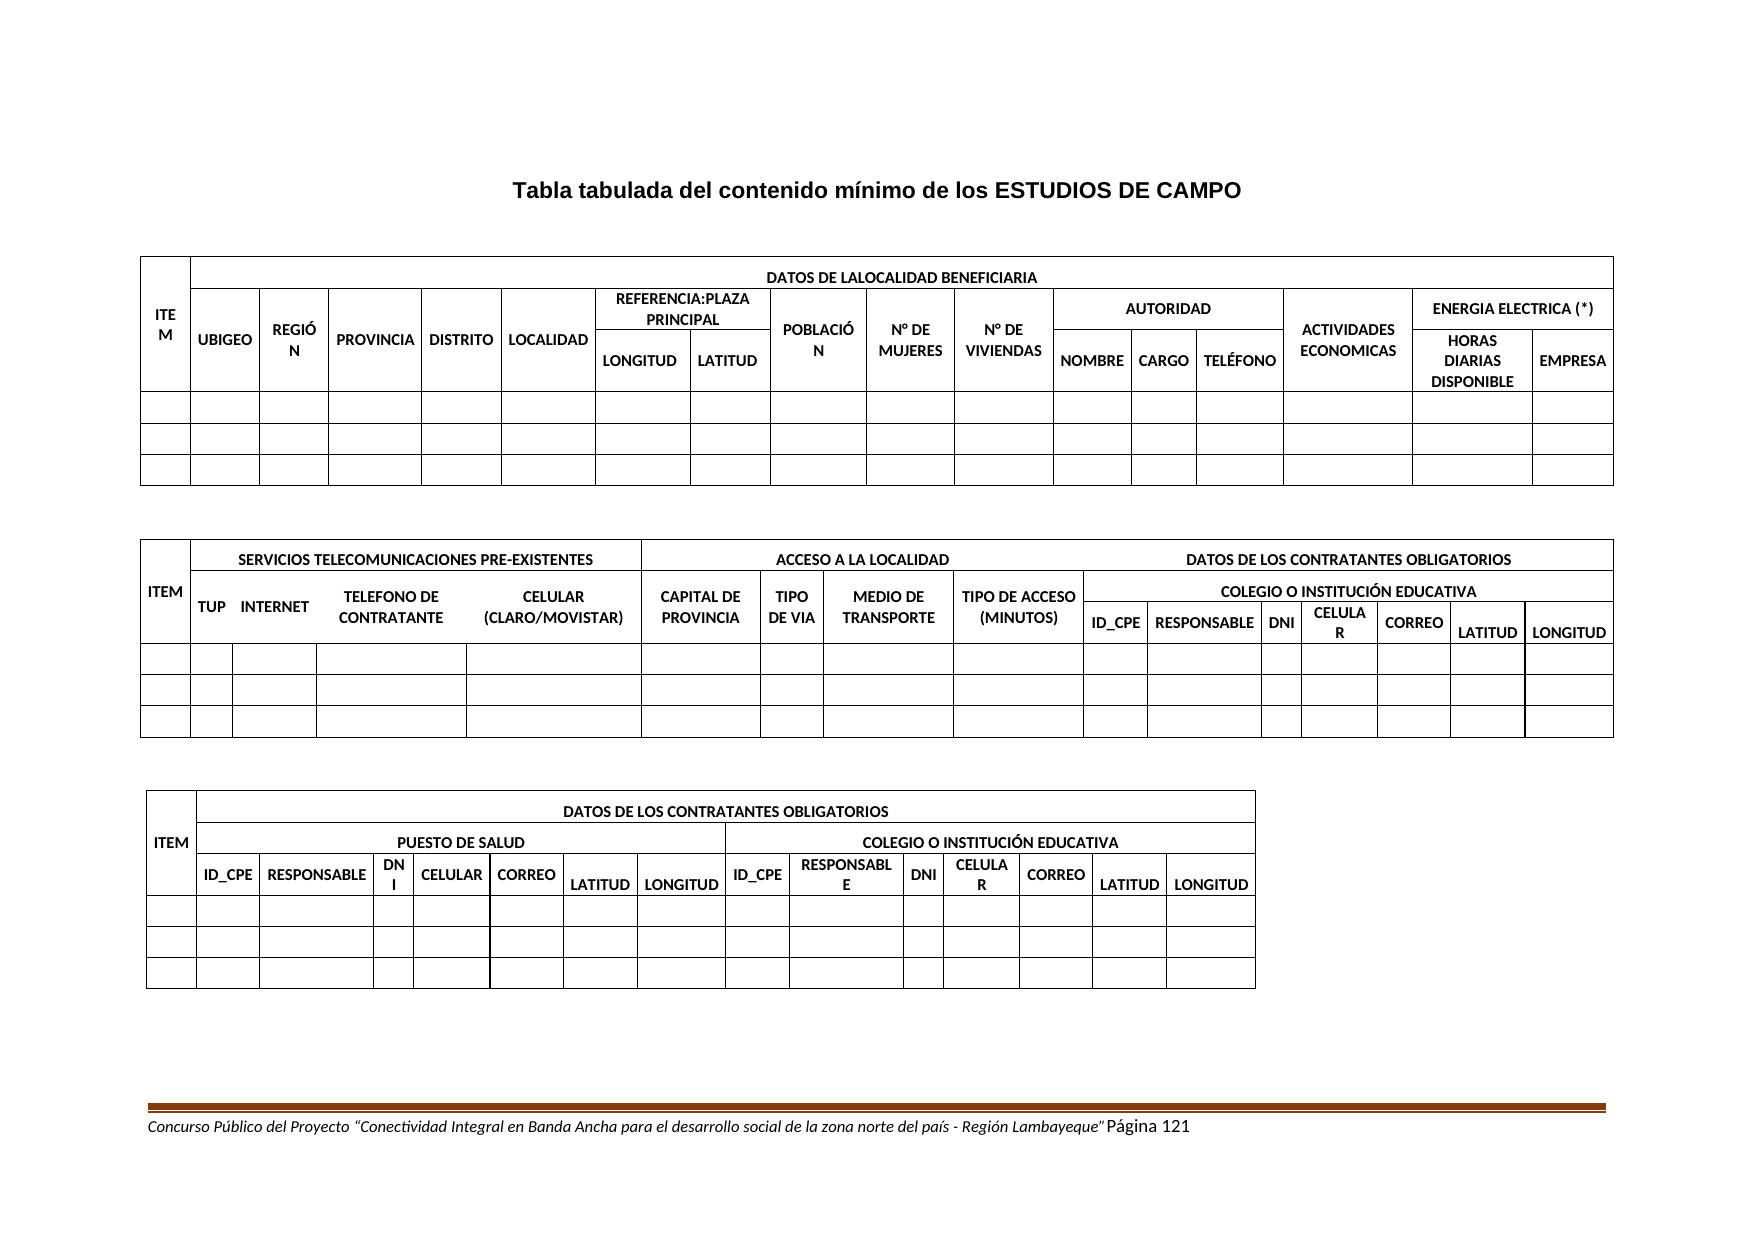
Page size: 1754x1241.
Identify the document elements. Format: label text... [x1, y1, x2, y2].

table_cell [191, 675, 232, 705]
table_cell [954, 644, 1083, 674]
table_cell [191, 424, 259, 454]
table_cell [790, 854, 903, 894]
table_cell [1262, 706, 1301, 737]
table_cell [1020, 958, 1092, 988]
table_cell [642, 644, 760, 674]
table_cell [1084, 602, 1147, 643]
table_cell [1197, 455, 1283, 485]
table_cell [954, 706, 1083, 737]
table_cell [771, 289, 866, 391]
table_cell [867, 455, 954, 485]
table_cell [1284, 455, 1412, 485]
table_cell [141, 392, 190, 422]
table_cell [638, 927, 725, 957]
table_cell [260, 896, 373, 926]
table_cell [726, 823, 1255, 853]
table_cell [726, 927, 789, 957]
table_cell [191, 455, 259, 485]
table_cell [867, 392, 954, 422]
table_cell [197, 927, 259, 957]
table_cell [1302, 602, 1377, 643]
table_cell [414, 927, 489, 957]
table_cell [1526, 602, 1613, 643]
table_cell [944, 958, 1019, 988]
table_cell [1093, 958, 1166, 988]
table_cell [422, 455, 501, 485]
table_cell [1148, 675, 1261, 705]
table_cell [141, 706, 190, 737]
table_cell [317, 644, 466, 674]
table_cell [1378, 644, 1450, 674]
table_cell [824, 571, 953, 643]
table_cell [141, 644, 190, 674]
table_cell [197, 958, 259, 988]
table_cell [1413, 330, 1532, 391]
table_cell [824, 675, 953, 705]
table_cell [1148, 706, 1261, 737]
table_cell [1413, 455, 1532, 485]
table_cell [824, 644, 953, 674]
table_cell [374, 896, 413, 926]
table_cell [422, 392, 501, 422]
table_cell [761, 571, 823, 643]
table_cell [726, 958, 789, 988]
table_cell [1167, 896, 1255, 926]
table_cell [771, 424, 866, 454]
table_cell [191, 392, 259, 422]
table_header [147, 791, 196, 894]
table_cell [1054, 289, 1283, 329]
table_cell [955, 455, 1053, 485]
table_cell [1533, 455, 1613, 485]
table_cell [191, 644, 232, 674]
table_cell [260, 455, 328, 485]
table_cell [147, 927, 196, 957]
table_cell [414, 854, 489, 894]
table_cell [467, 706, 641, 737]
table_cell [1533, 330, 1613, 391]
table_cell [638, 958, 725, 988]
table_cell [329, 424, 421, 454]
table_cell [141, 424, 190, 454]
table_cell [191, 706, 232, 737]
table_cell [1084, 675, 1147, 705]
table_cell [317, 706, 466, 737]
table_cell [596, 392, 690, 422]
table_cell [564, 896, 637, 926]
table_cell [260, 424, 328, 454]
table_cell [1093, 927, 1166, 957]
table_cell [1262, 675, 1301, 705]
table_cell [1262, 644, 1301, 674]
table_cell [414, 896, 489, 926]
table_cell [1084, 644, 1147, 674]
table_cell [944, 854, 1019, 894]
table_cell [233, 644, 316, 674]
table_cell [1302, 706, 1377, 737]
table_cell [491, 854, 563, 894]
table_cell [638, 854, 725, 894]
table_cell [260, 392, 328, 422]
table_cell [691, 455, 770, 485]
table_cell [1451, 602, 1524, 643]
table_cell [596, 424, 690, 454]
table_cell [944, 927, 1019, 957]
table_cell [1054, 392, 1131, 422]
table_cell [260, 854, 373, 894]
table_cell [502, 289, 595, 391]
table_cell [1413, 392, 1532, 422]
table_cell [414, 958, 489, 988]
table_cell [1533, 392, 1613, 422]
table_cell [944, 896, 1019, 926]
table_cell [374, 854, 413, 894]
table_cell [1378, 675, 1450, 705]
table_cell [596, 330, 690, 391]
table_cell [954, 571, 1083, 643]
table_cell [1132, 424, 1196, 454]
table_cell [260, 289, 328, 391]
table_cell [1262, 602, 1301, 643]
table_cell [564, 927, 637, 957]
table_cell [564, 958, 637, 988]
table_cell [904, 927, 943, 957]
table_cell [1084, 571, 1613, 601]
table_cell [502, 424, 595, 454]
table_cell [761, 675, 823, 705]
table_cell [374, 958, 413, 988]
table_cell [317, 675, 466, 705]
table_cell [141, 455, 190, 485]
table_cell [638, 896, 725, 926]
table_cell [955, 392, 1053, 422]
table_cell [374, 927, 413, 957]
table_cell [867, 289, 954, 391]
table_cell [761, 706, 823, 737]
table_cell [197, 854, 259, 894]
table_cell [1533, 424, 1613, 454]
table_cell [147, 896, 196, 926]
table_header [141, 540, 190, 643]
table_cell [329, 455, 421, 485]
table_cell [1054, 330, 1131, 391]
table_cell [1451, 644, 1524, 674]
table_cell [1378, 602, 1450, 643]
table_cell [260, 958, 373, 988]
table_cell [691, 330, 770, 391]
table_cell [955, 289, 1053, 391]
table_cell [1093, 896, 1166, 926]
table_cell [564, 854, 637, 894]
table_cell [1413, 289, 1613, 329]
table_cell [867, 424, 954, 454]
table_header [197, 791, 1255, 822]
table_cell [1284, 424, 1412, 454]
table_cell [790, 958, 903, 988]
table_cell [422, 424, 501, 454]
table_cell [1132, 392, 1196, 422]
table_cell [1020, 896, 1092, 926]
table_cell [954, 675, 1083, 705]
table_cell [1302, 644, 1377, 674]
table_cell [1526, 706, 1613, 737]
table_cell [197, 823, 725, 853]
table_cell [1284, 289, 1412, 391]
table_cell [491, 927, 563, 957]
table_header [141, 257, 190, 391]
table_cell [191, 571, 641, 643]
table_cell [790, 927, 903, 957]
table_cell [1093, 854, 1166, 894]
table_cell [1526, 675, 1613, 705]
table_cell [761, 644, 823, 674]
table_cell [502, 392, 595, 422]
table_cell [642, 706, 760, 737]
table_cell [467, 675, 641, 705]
text Tabla tabulada del contenido mínimo de los ESTUDIOS DE CAMPO [148, 177, 1606, 203]
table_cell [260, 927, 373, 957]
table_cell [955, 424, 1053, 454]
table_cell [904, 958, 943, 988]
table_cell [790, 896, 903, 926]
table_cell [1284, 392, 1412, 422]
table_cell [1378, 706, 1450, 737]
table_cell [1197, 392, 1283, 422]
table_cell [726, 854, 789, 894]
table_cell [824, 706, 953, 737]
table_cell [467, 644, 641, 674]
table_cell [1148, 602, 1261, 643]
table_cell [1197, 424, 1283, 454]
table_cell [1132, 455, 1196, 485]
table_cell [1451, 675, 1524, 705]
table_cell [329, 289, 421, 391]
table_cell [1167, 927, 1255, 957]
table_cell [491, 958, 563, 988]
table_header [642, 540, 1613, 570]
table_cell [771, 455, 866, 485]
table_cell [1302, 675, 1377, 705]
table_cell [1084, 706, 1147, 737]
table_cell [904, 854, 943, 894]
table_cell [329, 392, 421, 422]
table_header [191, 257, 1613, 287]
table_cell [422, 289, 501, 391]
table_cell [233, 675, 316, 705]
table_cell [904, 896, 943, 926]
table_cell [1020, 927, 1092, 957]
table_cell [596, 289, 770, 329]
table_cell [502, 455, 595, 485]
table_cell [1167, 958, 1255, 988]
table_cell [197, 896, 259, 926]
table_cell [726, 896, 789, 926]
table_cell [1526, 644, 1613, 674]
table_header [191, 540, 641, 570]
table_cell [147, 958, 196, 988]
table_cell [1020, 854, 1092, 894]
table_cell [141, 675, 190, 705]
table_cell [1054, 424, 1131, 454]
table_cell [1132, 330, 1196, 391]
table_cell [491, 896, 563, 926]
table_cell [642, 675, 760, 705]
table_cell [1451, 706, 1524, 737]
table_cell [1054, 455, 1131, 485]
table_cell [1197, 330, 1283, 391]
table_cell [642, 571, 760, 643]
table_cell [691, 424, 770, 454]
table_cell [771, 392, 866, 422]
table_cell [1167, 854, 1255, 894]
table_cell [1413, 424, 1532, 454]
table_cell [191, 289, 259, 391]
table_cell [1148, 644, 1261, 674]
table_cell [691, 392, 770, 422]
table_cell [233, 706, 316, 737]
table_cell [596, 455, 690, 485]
